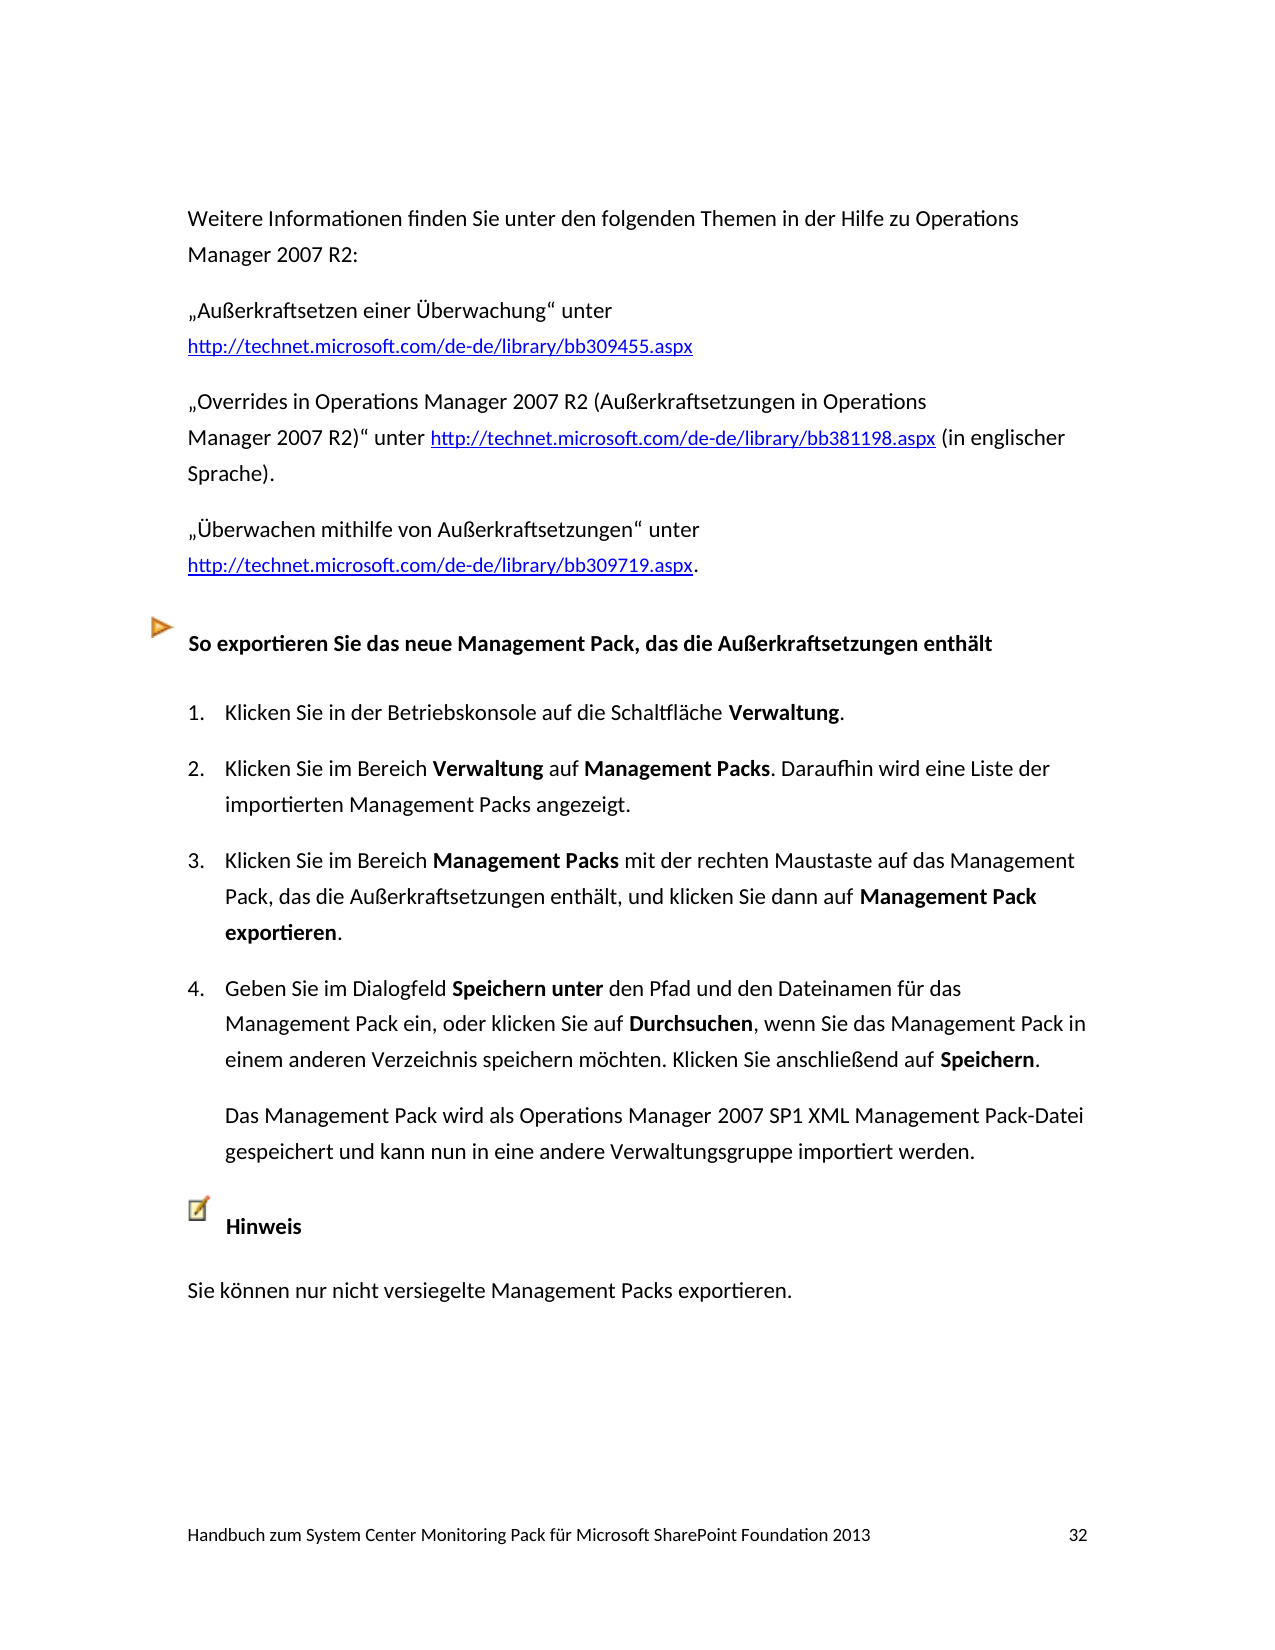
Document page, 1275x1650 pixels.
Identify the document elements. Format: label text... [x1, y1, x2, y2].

text Hinweis [187, 1192, 1087, 1254]
picture [150, 609, 189, 638]
list Klicken Sie im Bereich Verwaltung auf Management Packs. Daraufhin wird eine Liste der importierten Management Packs angezeigt. [187, 753, 1087, 820]
picture [187, 1191, 226, 1221]
text Sie können nur nicht versiegelte Management Packs exportieren. [187, 1275, 1050, 1306]
list „Außerkraftsetzen einer Überwachung“ unter http://technet.microsoft.com/de-de/library/bb309455.aspx [187, 294, 1087, 361]
list Geben Sie im Dialogfeld Speichern unter den Pfad und den Dateinamen für das Management Pack ein, oder klicken Sie auf Durchsuchen, wenn Sie das Management Pack in einem anderen Verzeichnis speichern möchten. Klicken Sie anschließend auf Speichern. [187, 972, 1087, 1075]
title So exportieren Sie das neue Management Pack, das die Außerkraftsetzungen enthält [150, 609, 1087, 672]
list „Overrides in Operations Manager 2007 R2 (Außerkraftsetzungen in Operations Manager 2007 R2)“ unter http://technet.microsoft.com/de-de/library/bb381198.aspx (in englischer Sprache). [187, 386, 1087, 488]
text Weitere Informationen finden Sie unter den folgenden Themen in der Hilfe zu Operations Manager 2007 R2: [187, 202, 1087, 269]
list „Überwachen mithilfe von Außerkraftsetzungen“ unter http://technet.microsoft.com/de-de/library/bb309719.aspx. [187, 513, 1087, 580]
list Klicken Sie im Bereich Management Packs mit der rechten Maustaste auf das Management Pack, das die Außerkraftsetzungen enthält, und klicken Sie dann auf Management Pack exportieren. [187, 845, 1087, 947]
list Klicken Sie in der Betriebskonsole auf die Schaltfläche Verwaltung. [187, 697, 1087, 728]
text Das Management Pack wird als Operations Manager 2007 SP1 XML Management Pack-Datei gespeichert und kann nun in eine andere Verwaltungsgruppe importiert werden. [225, 1100, 1087, 1167]
